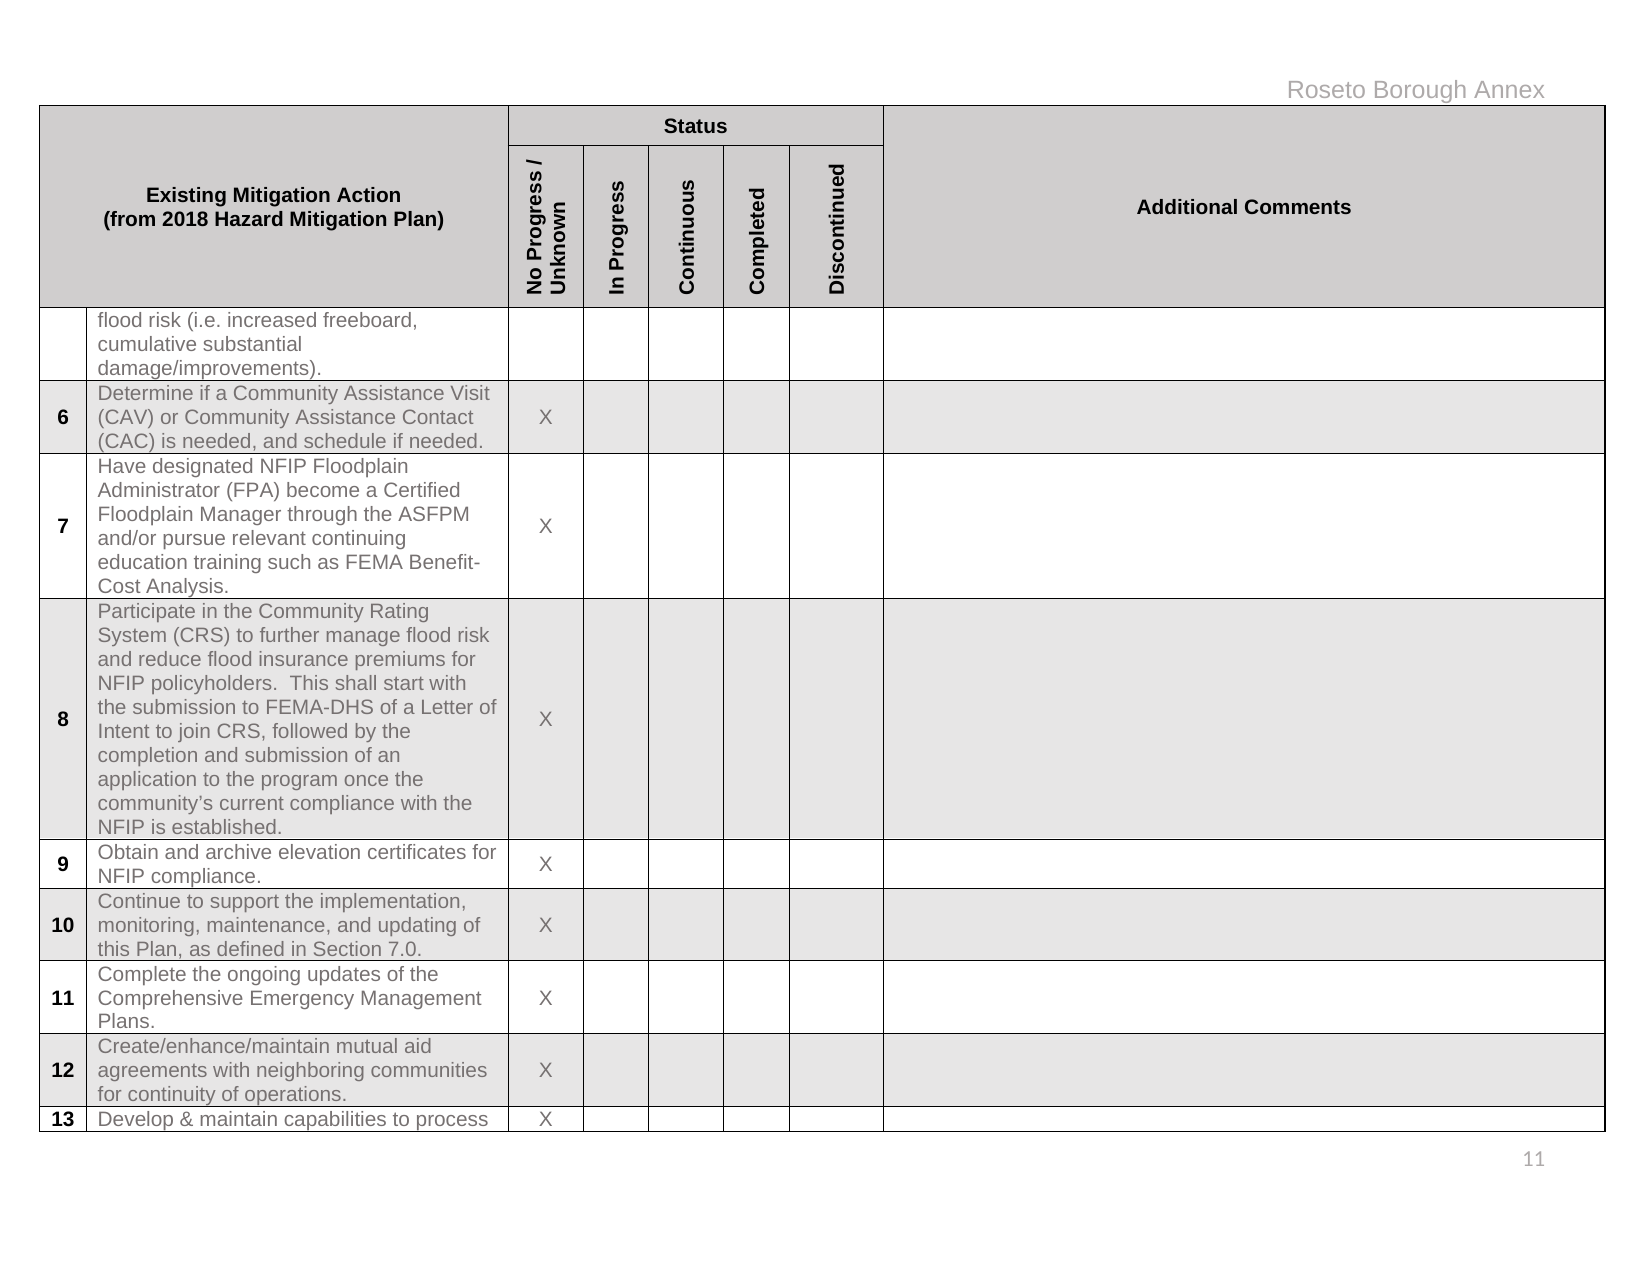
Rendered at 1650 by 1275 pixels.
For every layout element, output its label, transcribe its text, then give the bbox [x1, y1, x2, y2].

table_cell [724, 840, 789, 887]
table_cell [649, 840, 723, 887]
table_cell [790, 599, 883, 838]
table_cell [649, 1034, 723, 1106]
table_cell [584, 381, 648, 453]
table_cell [884, 454, 1604, 598]
table_cell X [509, 889, 583, 960]
table_cell Complete the ongoing updates of the Comprehensive Emergency Management Plans. [87, 961, 508, 1033]
table_cell [649, 889, 723, 960]
table_cell [584, 599, 648, 838]
table_cell [724, 889, 789, 960]
table_cell X [509, 599, 583, 838]
table_cell Discontinued [790, 146, 883, 307]
table_cell 11 [40, 961, 86, 1033]
table_header Additional Comments [884, 106, 1604, 307]
table_cell [790, 454, 883, 598]
table_cell [724, 961, 789, 1033]
table_cell [649, 454, 723, 598]
table_cell Have designated NFIP Floodplain Administrator (FPA) become a Certified Floodplain Manager through the ASFPM and/or pursue relevant continuing education training such as FEMA Benefit-Cost Analysis. [87, 454, 508, 598]
table_cell No Progress / Unknown [509, 146, 583, 307]
table_cell X [509, 308, 583, 380]
table_cell [724, 454, 789, 598]
table_cell [584, 840, 648, 887]
table_cell [584, 1034, 648, 1106]
table_cell [649, 1107, 723, 1131]
table_cell [649, 308, 723, 380]
table_cell [884, 381, 1604, 453]
table_cell [724, 308, 789, 380]
table_cell 8 [40, 599, 86, 838]
table_cell 6 [40, 381, 86, 453]
table_cell [724, 599, 789, 838]
table_cell In Progress [584, 146, 648, 307]
table_cell 9 [40, 840, 86, 887]
table_cell Completed [724, 146, 789, 307]
table_cell X [509, 961, 583, 1033]
table_cell X [509, 840, 583, 887]
table_cell [584, 454, 648, 598]
table_cell [790, 961, 883, 1033]
table_cell [884, 889, 1604, 960]
table_cell 10 [40, 889, 86, 960]
table_cell [790, 1034, 883, 1106]
table_cell [584, 308, 648, 380]
table_cell [724, 381, 789, 453]
table_header Status [509, 106, 883, 145]
table_cell [790, 1107, 883, 1131]
table_cell 5 [40, 308, 86, 380]
table_cell [884, 1107, 1604, 1131]
table_cell Obtain and archive elevation certificates for NFIP compliance. [87, 840, 508, 887]
table_header Existing Mitigation Action (from 2018 Hazard Mitigation Plan) [40, 106, 508, 307]
table_cell X [509, 454, 583, 598]
table_cell [649, 599, 723, 838]
table_cell X [509, 1034, 583, 1106]
table_cell Create/enhance/maintain mutual aid agreements with neighboring communities for continuity of operations. [87, 1034, 508, 1106]
table_cell [884, 308, 1604, 380]
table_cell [87, 308, 508, 380]
table_cell [790, 840, 883, 887]
table_cell [724, 1107, 789, 1131]
table_cell 7 [40, 454, 86, 598]
table_cell [584, 961, 648, 1033]
table_cell [790, 308, 883, 380]
table_cell [884, 1034, 1604, 1106]
table_cell 13 [40, 1107, 86, 1131]
table_cell X [509, 1107, 583, 1131]
table_cell Continuous [649, 146, 723, 307]
table_cell [584, 1107, 648, 1131]
table_cell [649, 961, 723, 1033]
table_cell Continue to support the implementation, monitoring, maintenance, and updating of this Plan, as defined in Section 7.0. [87, 889, 508, 960]
table_cell Determine if a Community Assistance Visit (CAV) or Community Assistance Contact (CAC) is needed, and schedule if needed. [87, 381, 508, 453]
table_cell [724, 1034, 789, 1106]
table_cell [649, 381, 723, 453]
table_cell [790, 889, 883, 960]
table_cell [87, 1107, 508, 1131]
table_cell 12 [40, 1034, 86, 1106]
table_cell [884, 599, 1604, 838]
table_cell [884, 961, 1604, 1033]
table_cell [790, 381, 883, 453]
table_cell [884, 840, 1604, 887]
table_cell [584, 889, 648, 960]
table_cell X [509, 381, 583, 453]
table_cell Participate in the Community Rating System (CRS) to further manage flood risk and reduce flood insurance premiums for NFIP policyholders. This shall start with the submission to FEMA-DHS of a Letter of Intent to join CRS, followed by the completion and submission of an application to the program once the community’s current compliance with the NFIP is established. [87, 599, 508, 838]
